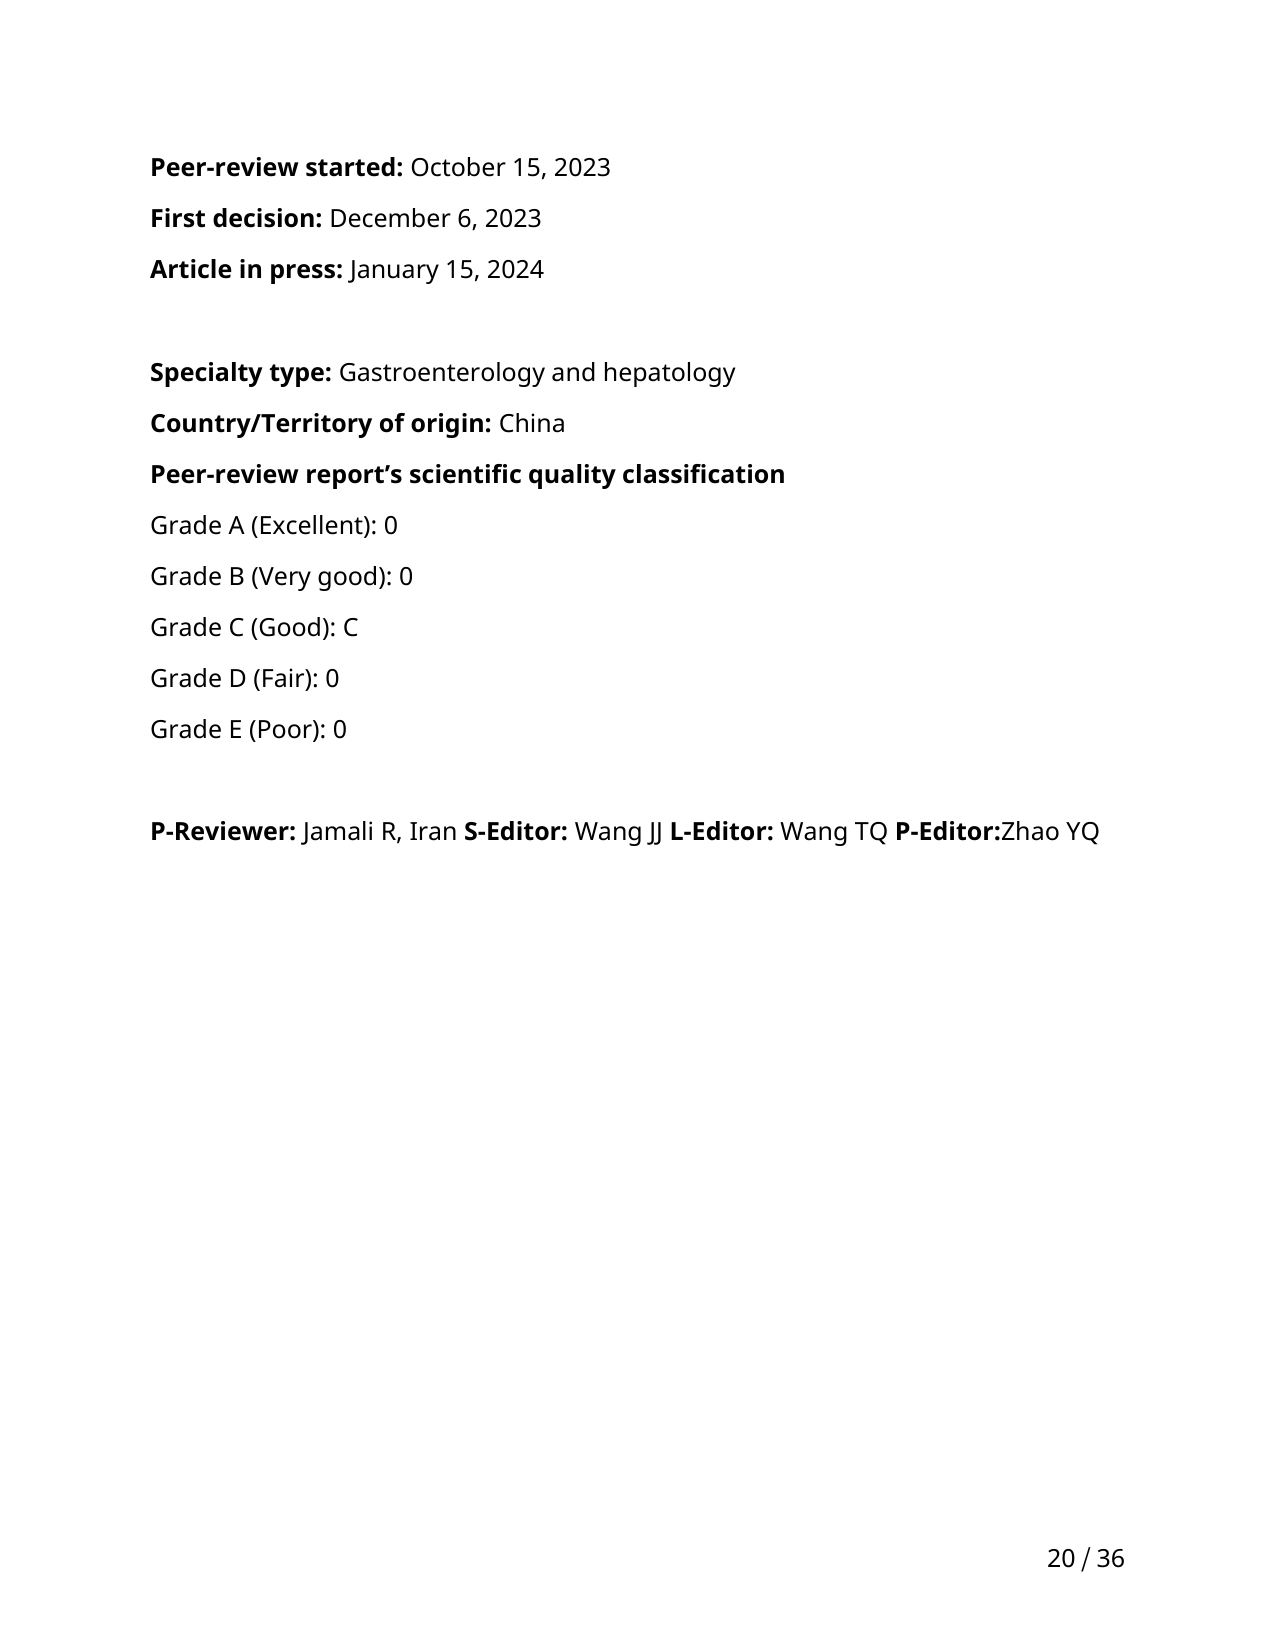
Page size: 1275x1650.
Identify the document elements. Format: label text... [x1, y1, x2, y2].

text Grade D (Fair): 0 [150, 660, 1125, 694]
text Grade A (Excellent): 0 [150, 507, 1125, 541]
text Grade C (Good): C [150, 609, 1125, 643]
text P-Reviewer: Jamali R, Iran S-Editor: Wang JJ L-Editor: Wang TQ P-Editor:Zhao YQ [150, 813, 1125, 848]
text Specialty type: Gastroenterology and hepatology [150, 354, 1125, 388]
text Peer-review report’s scientific quality classification [150, 456, 1125, 490]
text First decision: December 6, 2023 [150, 201, 1125, 235]
text Country/Territory of origin: China [150, 405, 1125, 439]
text Peer-review started: October 15, 2023 [150, 150, 1125, 184]
text Grade B (Very good): 0 [150, 558, 1125, 592]
text Grade E (Poor): 0 [150, 711, 1125, 746]
text Article in press: January 15, 2024 [150, 252, 1125, 286]
